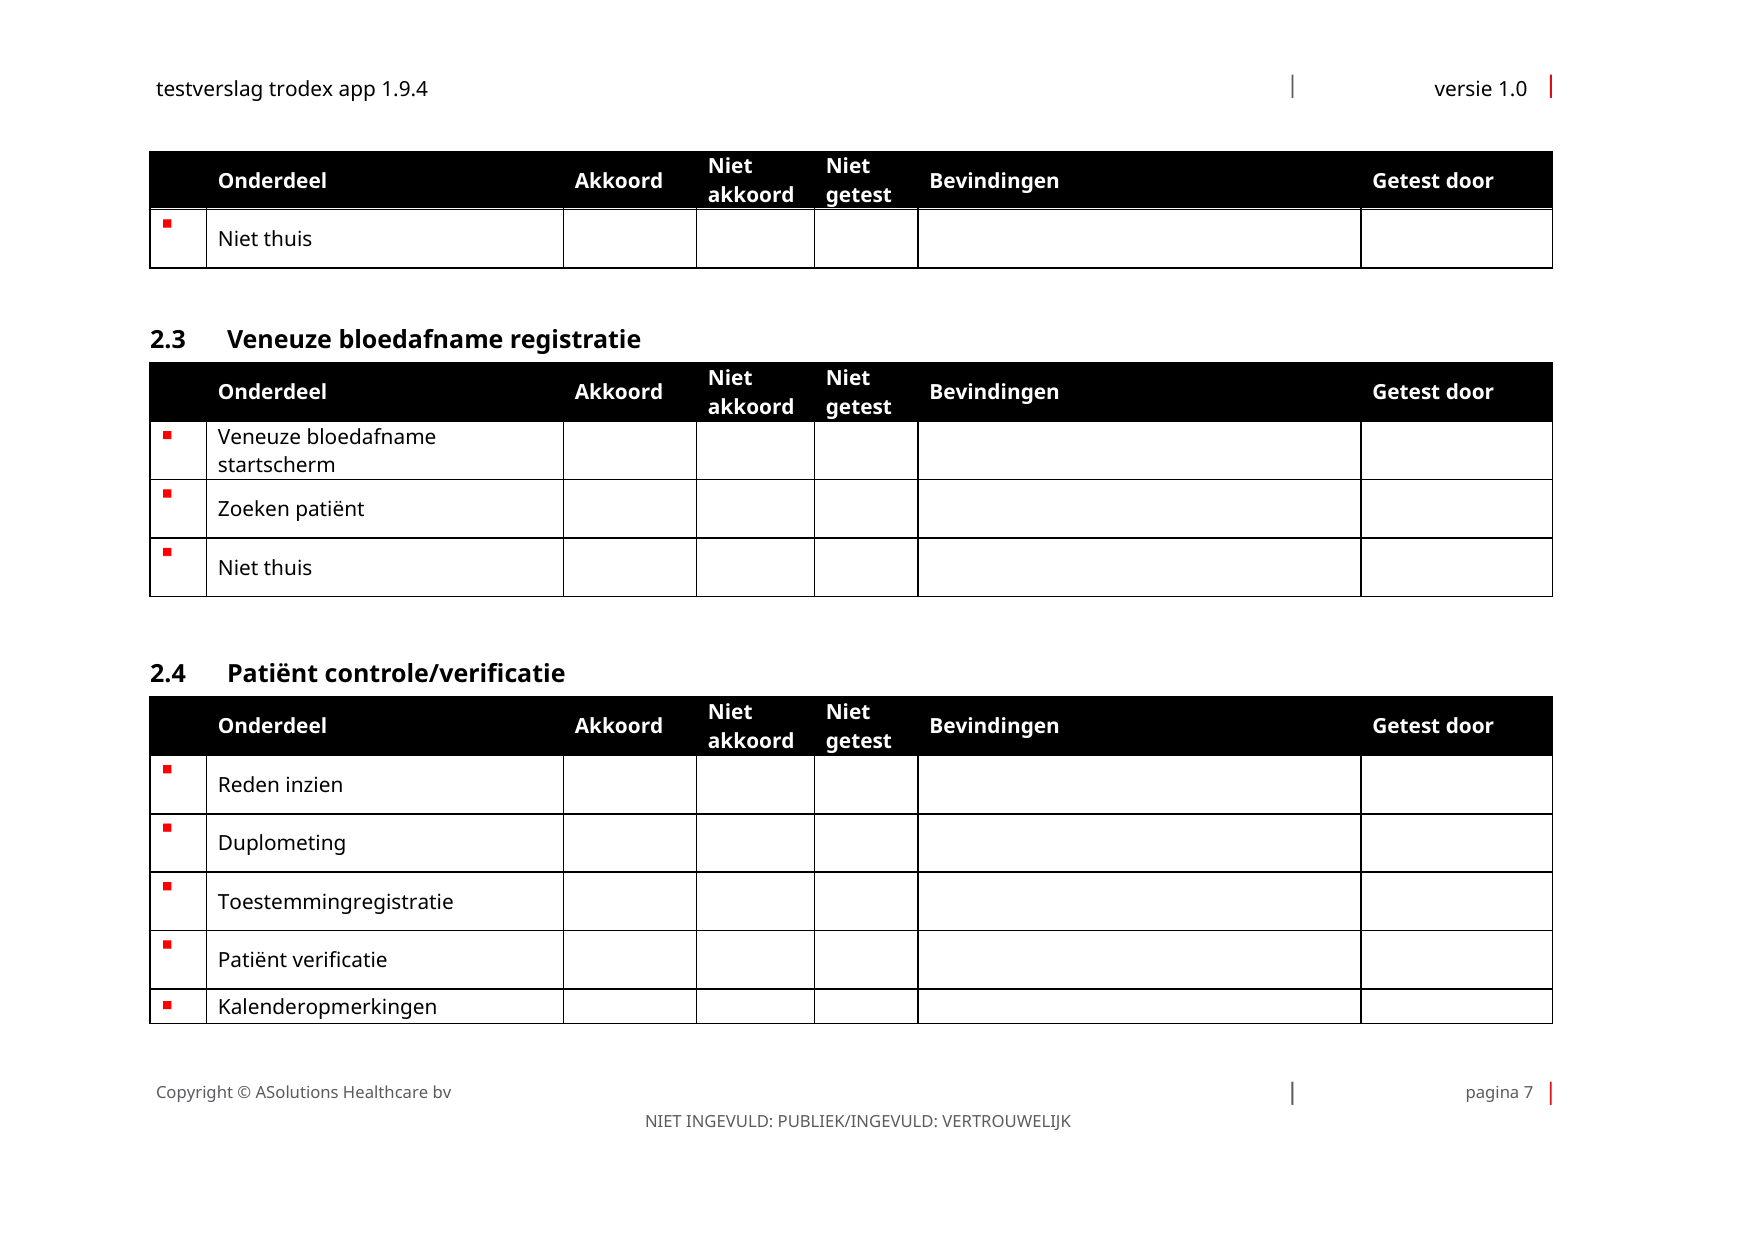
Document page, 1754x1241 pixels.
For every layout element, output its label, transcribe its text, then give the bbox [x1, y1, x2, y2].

table_cell [564, 422, 696, 479]
table_cell [815, 873, 917, 930]
table_header Niet akkoord [697, 152, 814, 208]
table_cell [697, 990, 814, 1023]
table_cell [919, 815, 1360, 871]
table_cell Toestemmingregistratie [207, 873, 563, 930]
table_cell [815, 539, 917, 596]
table_cell Patiënt verificatie [207, 931, 563, 988]
table_cell [697, 539, 814, 596]
table_header Onderdeel [207, 152, 563, 208]
table_cell [151, 990, 206, 1023]
table_cell [919, 931, 1360, 988]
table_header Akkoord [564, 152, 696, 208]
table_header Niet akkoord [697, 363, 814, 420]
table_cell [151, 422, 206, 479]
table_header [151, 363, 206, 420]
table_cell [564, 210, 696, 267]
table_header Getest door [1362, 698, 1552, 754]
table_cell [1362, 539, 1552, 596]
table_cell Niet thuis [207, 210, 563, 267]
table_cell [151, 815, 206, 871]
table_cell [151, 210, 206, 267]
subtitle Veneuze bloedafname registratie [150, 322, 1649, 356]
table_cell [1362, 815, 1552, 871]
table_cell [919, 422, 1360, 479]
table_cell [1362, 990, 1552, 1023]
table_cell [1362, 756, 1552, 813]
table_cell [564, 480, 696, 537]
table_header Akkoord [564, 698, 696, 754]
table_cell [151, 931, 206, 988]
table_header [151, 152, 206, 208]
table_cell [151, 539, 206, 596]
table_cell [564, 873, 696, 930]
table_cell [697, 480, 814, 537]
table_cell [697, 756, 814, 813]
table_cell [919, 756, 1360, 813]
table_header Onderdeel [207, 363, 563, 420]
table_header Bevindingen [919, 698, 1360, 754]
table_cell [151, 756, 206, 813]
table_header Niet akkoord [697, 698, 814, 754]
table_cell [697, 422, 814, 479]
table_cell [815, 210, 917, 267]
table_cell [815, 815, 917, 871]
table_cell Kalenderopmerkingen [207, 990, 563, 1023]
table_header Niet getest [815, 152, 917, 208]
table_cell [564, 756, 696, 813]
table_header Bevindingen [919, 363, 1360, 420]
table_cell [1362, 931, 1552, 988]
table_cell [815, 480, 917, 537]
table_cell [919, 990, 1360, 1023]
table_cell [564, 931, 696, 988]
table_header Getest door [1362, 363, 1552, 420]
table_cell [1362, 873, 1552, 930]
table_cell Reden inzien [207, 756, 563, 813]
table_cell [697, 931, 814, 988]
table_header Niet getest [815, 363, 917, 420]
table_cell [1362, 422, 1552, 479]
table_header Onderdeel [207, 698, 563, 754]
table_cell [919, 539, 1360, 596]
table_cell [919, 480, 1360, 537]
table_cell [815, 931, 917, 988]
table_cell [151, 480, 206, 537]
table_cell [564, 815, 696, 871]
table_header Bevindingen [919, 152, 1360, 208]
table_cell [919, 210, 1360, 267]
table_cell [815, 756, 917, 813]
table_cell [815, 422, 917, 479]
table_header Akkoord [564, 363, 696, 420]
table_cell [697, 210, 814, 267]
table_cell [1362, 210, 1552, 267]
table_cell [1362, 480, 1552, 537]
subtitle Patiënt controle/verificatie [150, 656, 1649, 690]
table_header [151, 698, 206, 754]
table_cell [564, 990, 696, 1023]
table_cell Duplometing [207, 815, 563, 871]
table_cell [697, 815, 814, 871]
table_header Getest door [1362, 152, 1552, 208]
table_header Niet getest [815, 698, 917, 754]
table_cell [697, 873, 814, 930]
table_cell Veneuze bloedafname startscherm [207, 422, 563, 479]
table_cell [564, 539, 696, 596]
table_cell [151, 873, 206, 930]
table_cell [919, 873, 1360, 930]
table_cell Niet thuis [207, 539, 563, 596]
table_cell [815, 990, 917, 1023]
table_cell Zoeken patiënt [207, 480, 563, 537]
